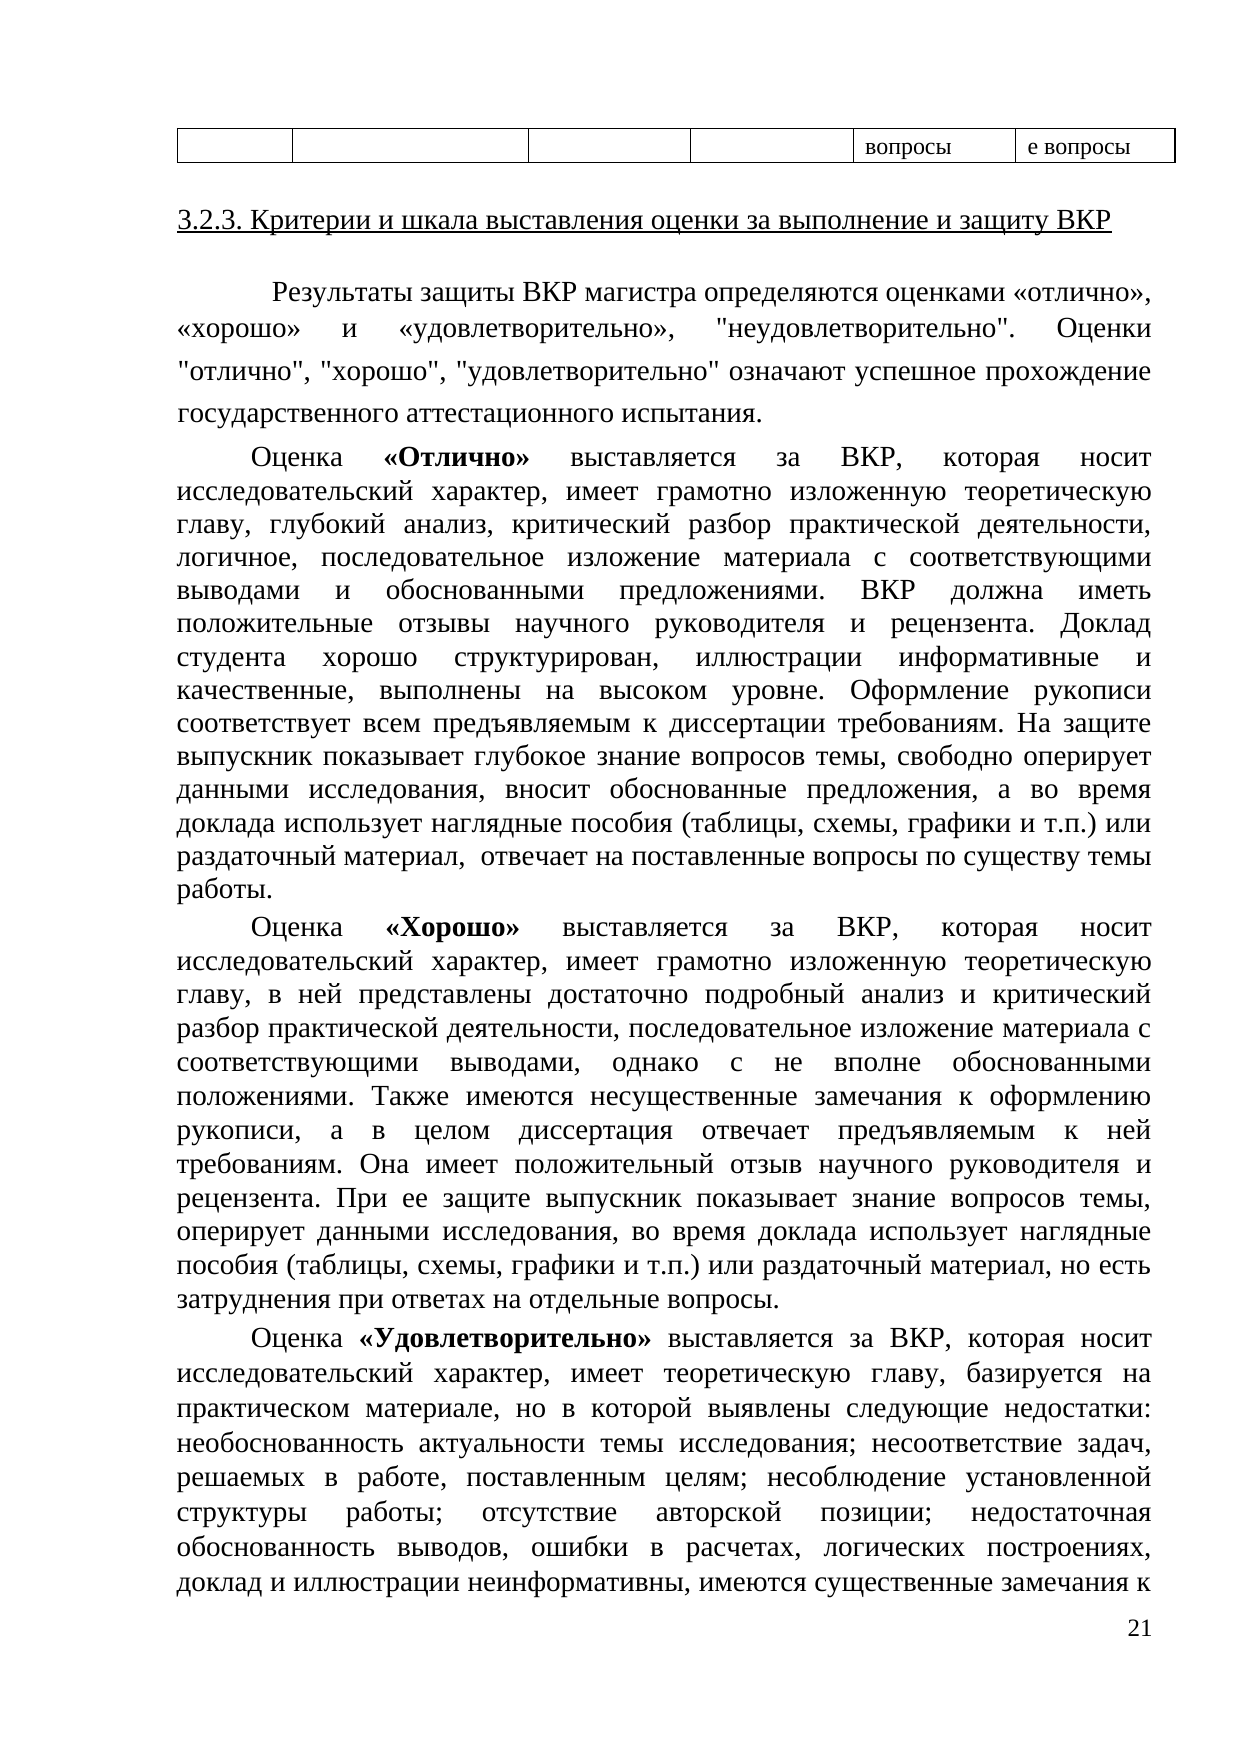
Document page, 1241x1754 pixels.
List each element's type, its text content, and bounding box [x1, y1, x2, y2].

text Оценка «Хорошо» выставляется за ВКР, которая носит исследовательский характер, имеет грамотно изложенную теоретическую главу, в ней представлены достаточно подробный анализ и критический разбор практической деятельности, последовательное изложение материала с соответствующими выводами, однако с не вполне обоснованными положениями. Также имеются несущественные замечания к оформлению рукописи, а в целом диссертация отвечает предъявляемым к ней требованиям. Она имеет положительный отзыв научного руководителя и рецензента. При ее защите выпускник показывает знание вопросов темы, оперирует данными исследования, во время доклада использует наглядные пособия (таблицы, схемы, графики и т.п.) или раздаточный материал, но есть затруднения при ответах на отдельные вопросы. [176, 909, 1152, 1315]
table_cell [1016, 129, 1174, 162]
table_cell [293, 129, 528, 162]
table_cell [178, 129, 292, 162]
text «хорошо» и «удовлетворительно», "неудовлетворительно". Оценки "отлично", "хорошо", "удовлетворительно" означают успешное прохождение государственного аттестационного испытания. [176, 311, 1152, 429]
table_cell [691, 129, 853, 162]
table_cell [529, 129, 690, 162]
text Результаты защиты ВКР магистра определяются оценками «отлично», [162, 274, 1152, 308]
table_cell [854, 129, 1015, 162]
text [176, 1320, 1152, 1597]
text Оценка «Отлично» выставляется за ВКР, которая носит исследовательский характер, имеет грамотно изложенную теоретическую главу, глубокий анализ, критический разбор практической деятельности, логичное, последовательное изложение материала с соответствующими выводами и обоснованными предложениями. ВКР должна иметь положительные отзывы научного руководителя и рецензента. Доклад студента хорошо структурирован, иллюстрации информативные и качественные, выполнены на высоком уровне. Оформление рукописи соответствует всем предъявляемым к диссертации требованиям. На защите выпускник показывает глубокое знание вопросов темы, свободно оперирует данными исследования, вносит обоснованные предложения, а во время доклада использует наглядные пособия (таблицы, схемы, графики и т.п.) или раздаточный материал, отвечает на поставленные вопросы по существу темы работы. [176, 440, 1152, 905]
text 3.2.3. Критерии и шкала выставления оценки за выполнение и защиту ВКР [177, 202, 1158, 236]
